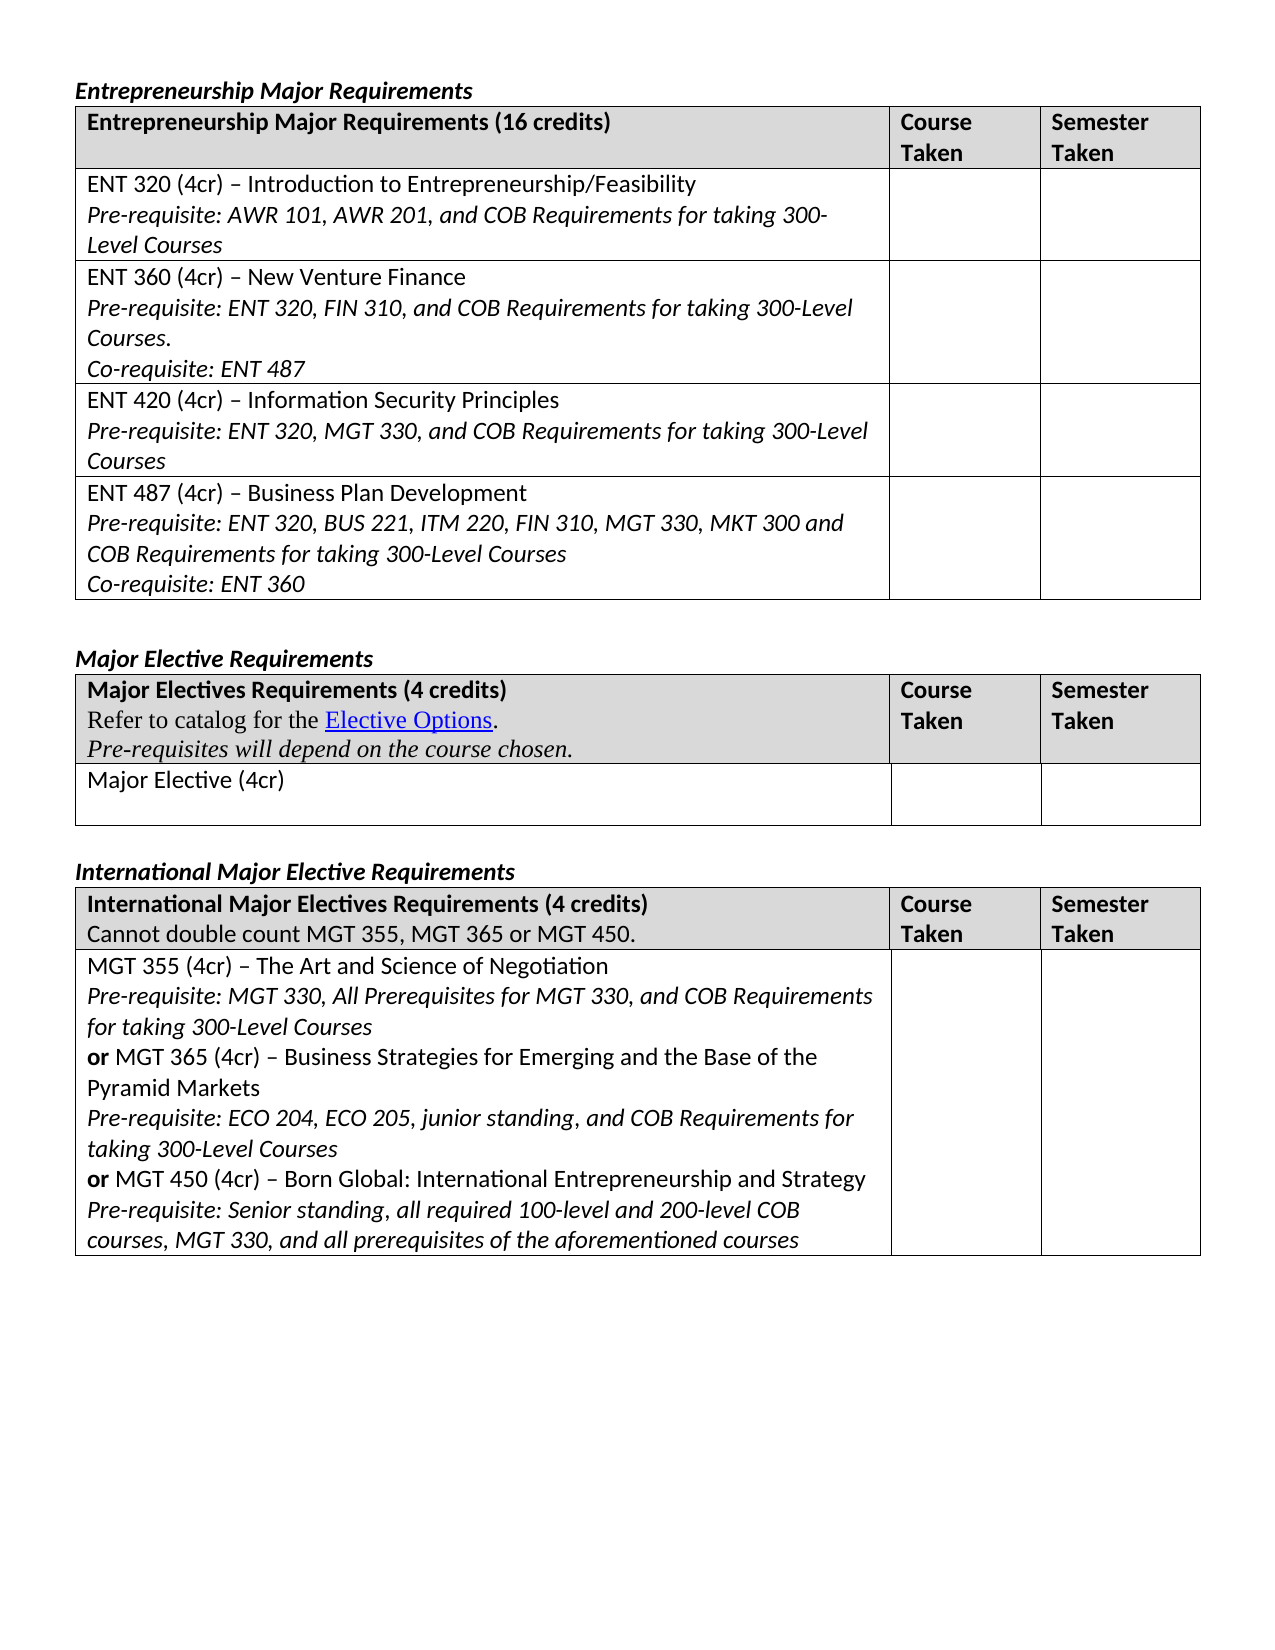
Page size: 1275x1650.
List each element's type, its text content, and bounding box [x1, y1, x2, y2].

table_cell [892, 950, 1041, 1255]
table_header Entrepreneurship Major Requirements (16 credits) [76, 107, 889, 168]
table_cell [1042, 950, 1200, 1255]
table_cell [890, 477, 1040, 599]
subtitle Entrepreneurship Major Requirements [75, 75, 1200, 106]
table_header Semester Taken [1041, 107, 1200, 168]
table_cell [890, 261, 1040, 383]
table_cell ENT 487 (4cr) – Business Plan Development Pre-requisite: ENT 320, BUS 221, ITM 220, FIN 310, MGT 330, MKT 300 and COB Requirements for taking 300-Level Courses Co-requisite: ENT 360 [76, 477, 889, 599]
table_cell ENT 360 (4cr) – New Venture Finance Pre-requisite: ENT 320, FIN 310, and COB Requirements for taking 300-Level Courses. Co-requisite: ENT 487 [76, 261, 889, 383]
table_cell MGT 355 (4cr) – The Art and Science of Negotiation Pre-requisite: MGT 330, All Prerequisites for MGT 330, and COB Requirements for taking 300-Level Courses or MGT 365 (4cr) – Business Strategies for Emerging and the Base of the Pyramid Markets Pre-requisite: ECO 204, ECO 205, junior standing, and COB Requirements for taking 300-Level Courses or MGT 450 (4cr) – Born Global: International Entrepreneurship and Strategy Pre-requisite: Senior standing, all required 100-level and 200-level COB courses, MGT 330, and all prerequisites of the aforementioned courses [76, 950, 891, 1255]
subtitle Major Elective Requirements [75, 643, 1200, 674]
table_cell [1041, 261, 1200, 383]
subtitle International Major Elective Requirements [75, 856, 1200, 887]
table_header Major Electives Requirements (4 credits) Refer to catalog for the Elective Options. Pre-requisites will depend on the course chosen. [76, 675, 889, 763]
table_cell Major Elective (4cr) [76, 764, 891, 825]
table_cell [1041, 384, 1200, 476]
table_cell ENT 320 (4cr) – Introduction to Entrepreneurship/Feasibility Pre-requisite: AWR 101, AWR 201, and COB Requirements for taking 300-Level Courses [76, 169, 889, 260]
table_cell [890, 169, 1040, 260]
table_header Course Taken [890, 888, 1040, 949]
table_header Semester Taken [1041, 888, 1200, 949]
table_cell [1041, 477, 1200, 599]
table_header Course Taken [890, 107, 1040, 168]
table_cell [890, 384, 1040, 476]
table_cell [1042, 764, 1200, 825]
table_cell [1041, 169, 1200, 260]
table_header International Major Electives Requirements (4 credits) Cannot double count MGT 355, MGT 365 or MGT 450. [76, 888, 889, 949]
table_cell [892, 764, 1041, 825]
table_header Semester Taken [1041, 675, 1200, 763]
table_header Course Taken [890, 675, 1040, 763]
table_cell ENT 420 (4cr) – Information Security Principles Pre-requisite: ENT 320, MGT 330, and COB Requirements for taking 300-Level Courses [76, 384, 889, 476]
